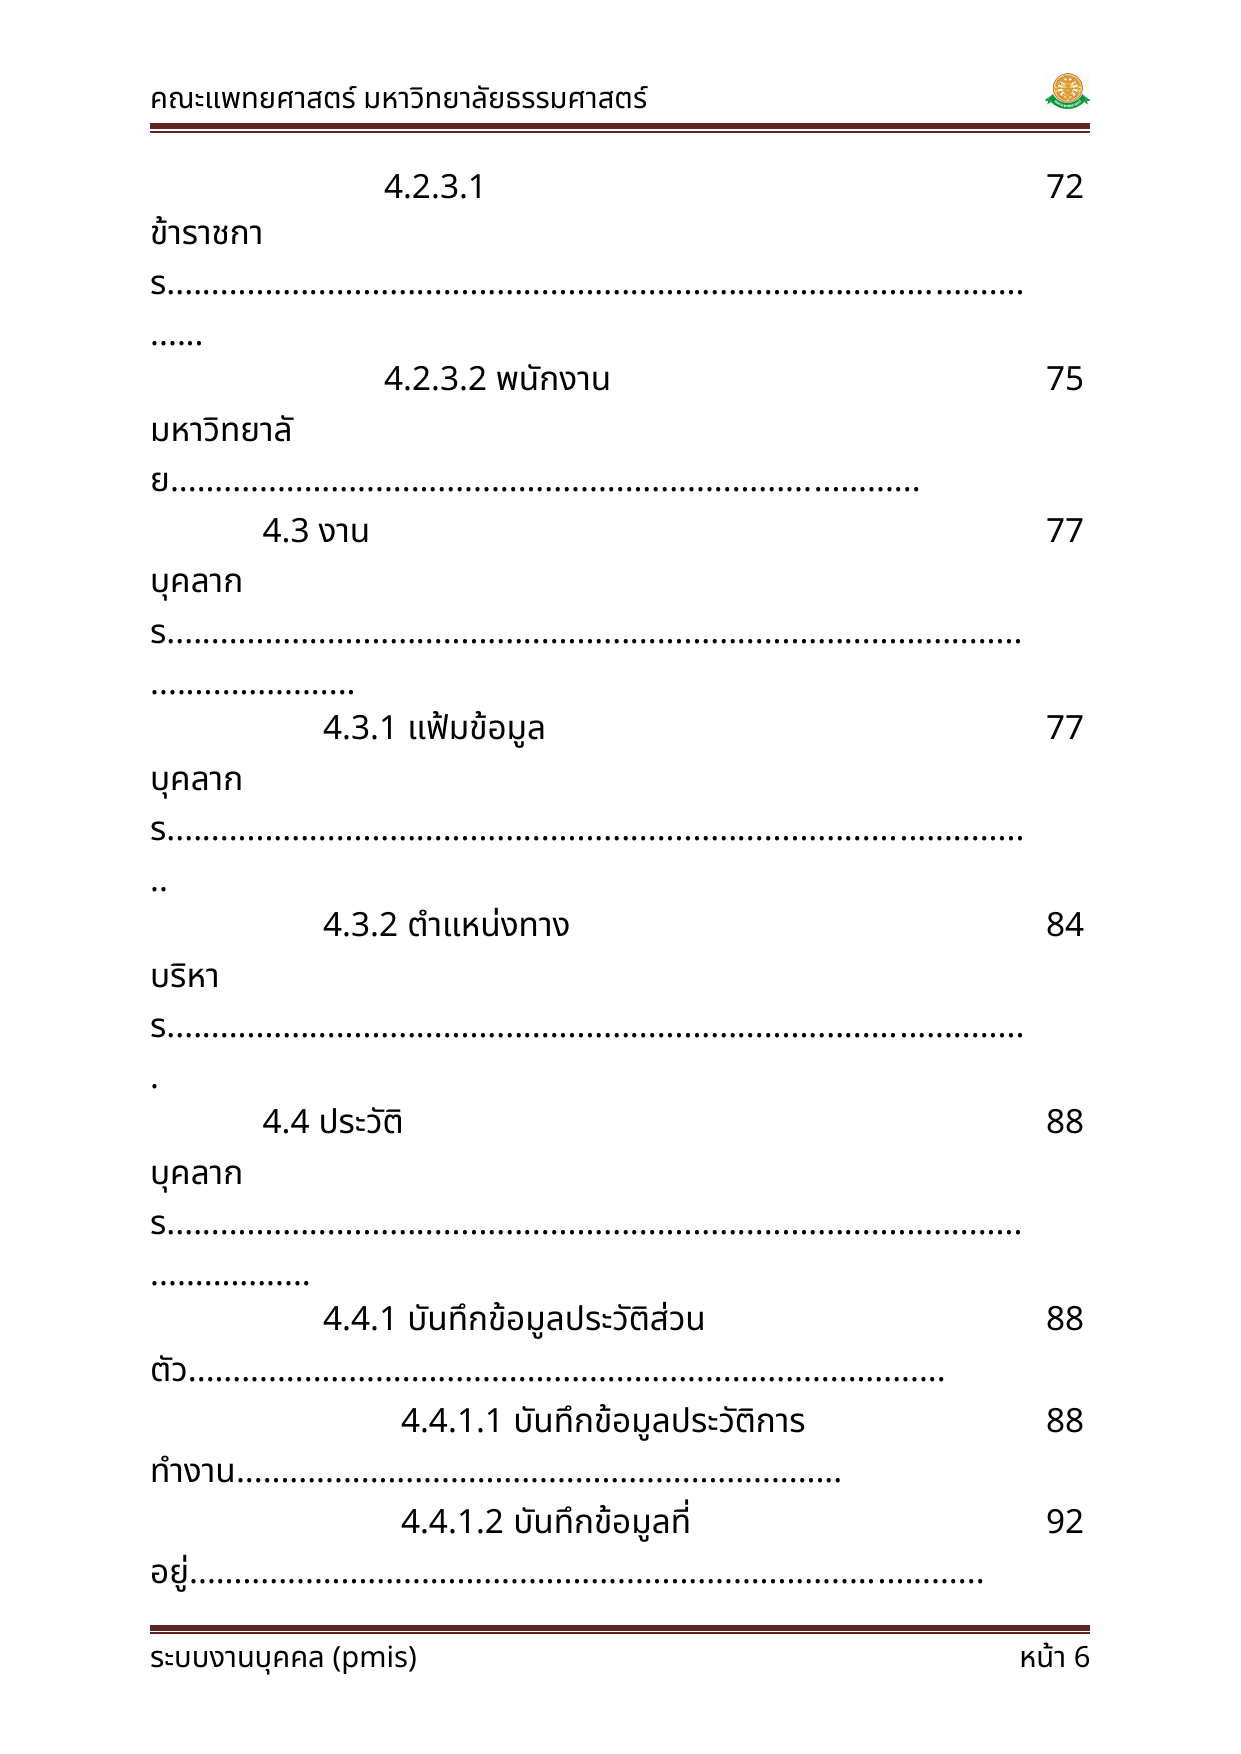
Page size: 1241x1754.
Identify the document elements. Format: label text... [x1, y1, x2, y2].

table_cell 4.2.3.2 พนักงานมหาวิทยาลัย.................................................................................... [139, 355, 1021, 507]
table_cell 88 [1021, 1098, 1095, 1295]
table_cell 4.3 งานบุคลากร....................................................................................................................... [139, 507, 1021, 704]
table_cell 77 [1021, 507, 1095, 704]
table_cell 77 [1021, 704, 1095, 901]
table_cell 4.4.1.2 บันทึกข้อมูลที่อยู่......................................................................................... [139, 1498, 1021, 1599]
table_cell 72 [1021, 163, 1095, 355]
table_cell 4.4.1 บันทึกข้อมูลประวัติส่วนตัว..................................................................................... [139, 1295, 1021, 1396]
table_cell 75 [1021, 355, 1095, 507]
table_cell 4.4 ประวัติบุคลากร.................................................................................................................. [139, 1098, 1021, 1295]
table_cell 4.4.1.1 บันทึกข้อมูลประวัติการทำงาน.................................................................... [139, 1396, 1021, 1498]
table_cell 84 [1021, 901, 1095, 1098]
table_cell 4.2.3.1 ข้าราชการ...................................................................................................... [139, 163, 1021, 355]
picture [1045, 73, 1091, 109]
table_cell 88 [1021, 1295, 1095, 1396]
table_cell 4.3.2 ตำแหน่งทางบริหาร................................................................................................. [139, 901, 1021, 1098]
table_cell 88 [1021, 1396, 1095, 1498]
table_cell 4.3.1 แฟ้มข้อมูลบุคลากร.................................................................................................. [139, 704, 1021, 901]
table_cell 92 [1021, 1498, 1095, 1599]
